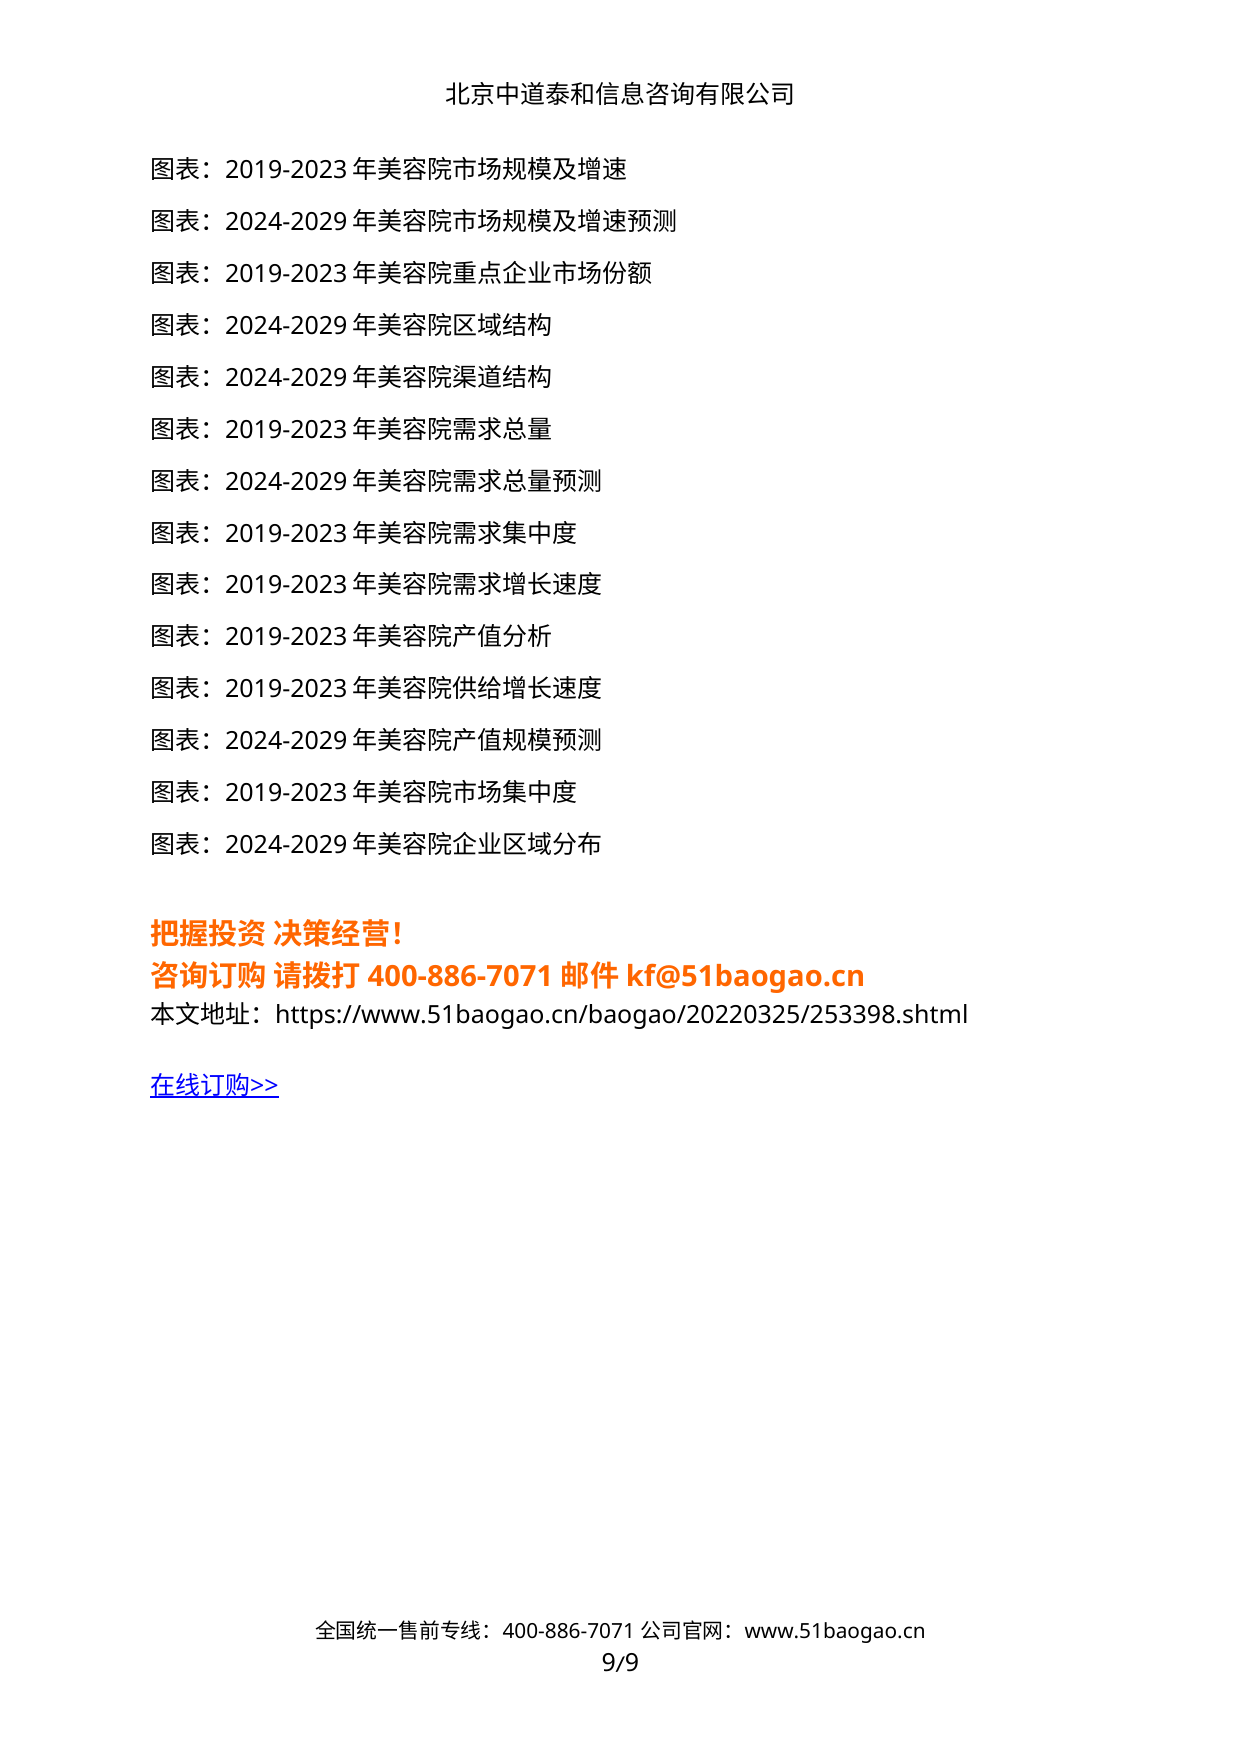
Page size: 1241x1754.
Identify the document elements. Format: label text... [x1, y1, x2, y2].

text 图表：2024-2029年美容院区域结构 [150, 306, 1090, 342]
text 图表：2019-2023年美容院需求增长速度 [150, 565, 1090, 601]
text 图表：2019-2023年美容院需求总量 [150, 409, 1090, 446]
text 把握投资 决策经营！咨询订购 请拨打 400-886-7071 邮件 kf@51baogao.cn本文地址：https://www.51baogao.cn/baogao/20220325/253398.shtml [150, 876, 1090, 1031]
text 图表：2024-2029年美容院产值规模预测 [150, 721, 1090, 757]
text 图表：2024-2029年美容院渠道结构 [150, 357, 1090, 394]
text 图表：2024-2029年美容院市场规模及增速预测 [150, 202, 1090, 238]
text 图表：2019-2023年美容院市场集中度 [150, 772, 1090, 809]
text 图表：2024-2029年美容院企业区域分布 [150, 824, 1090, 861]
text 在线订购>> [150, 1031, 1090, 1102]
text 图表：2024-2029年美容院需求总量预测 [150, 461, 1090, 497]
text 图表：2019-2023年美容院重点企业市场份额 [150, 254, 1090, 290]
text 图表：2019-2023年美容院供给增长速度 [150, 669, 1090, 705]
text 图表：2019-2023年美容院产值分析 [150, 617, 1090, 653]
text 图表：2019-2023年美容院市场规模及增速 [150, 150, 1090, 186]
text 图表：2019-2023年美容院需求集中度 [150, 513, 1090, 549]
